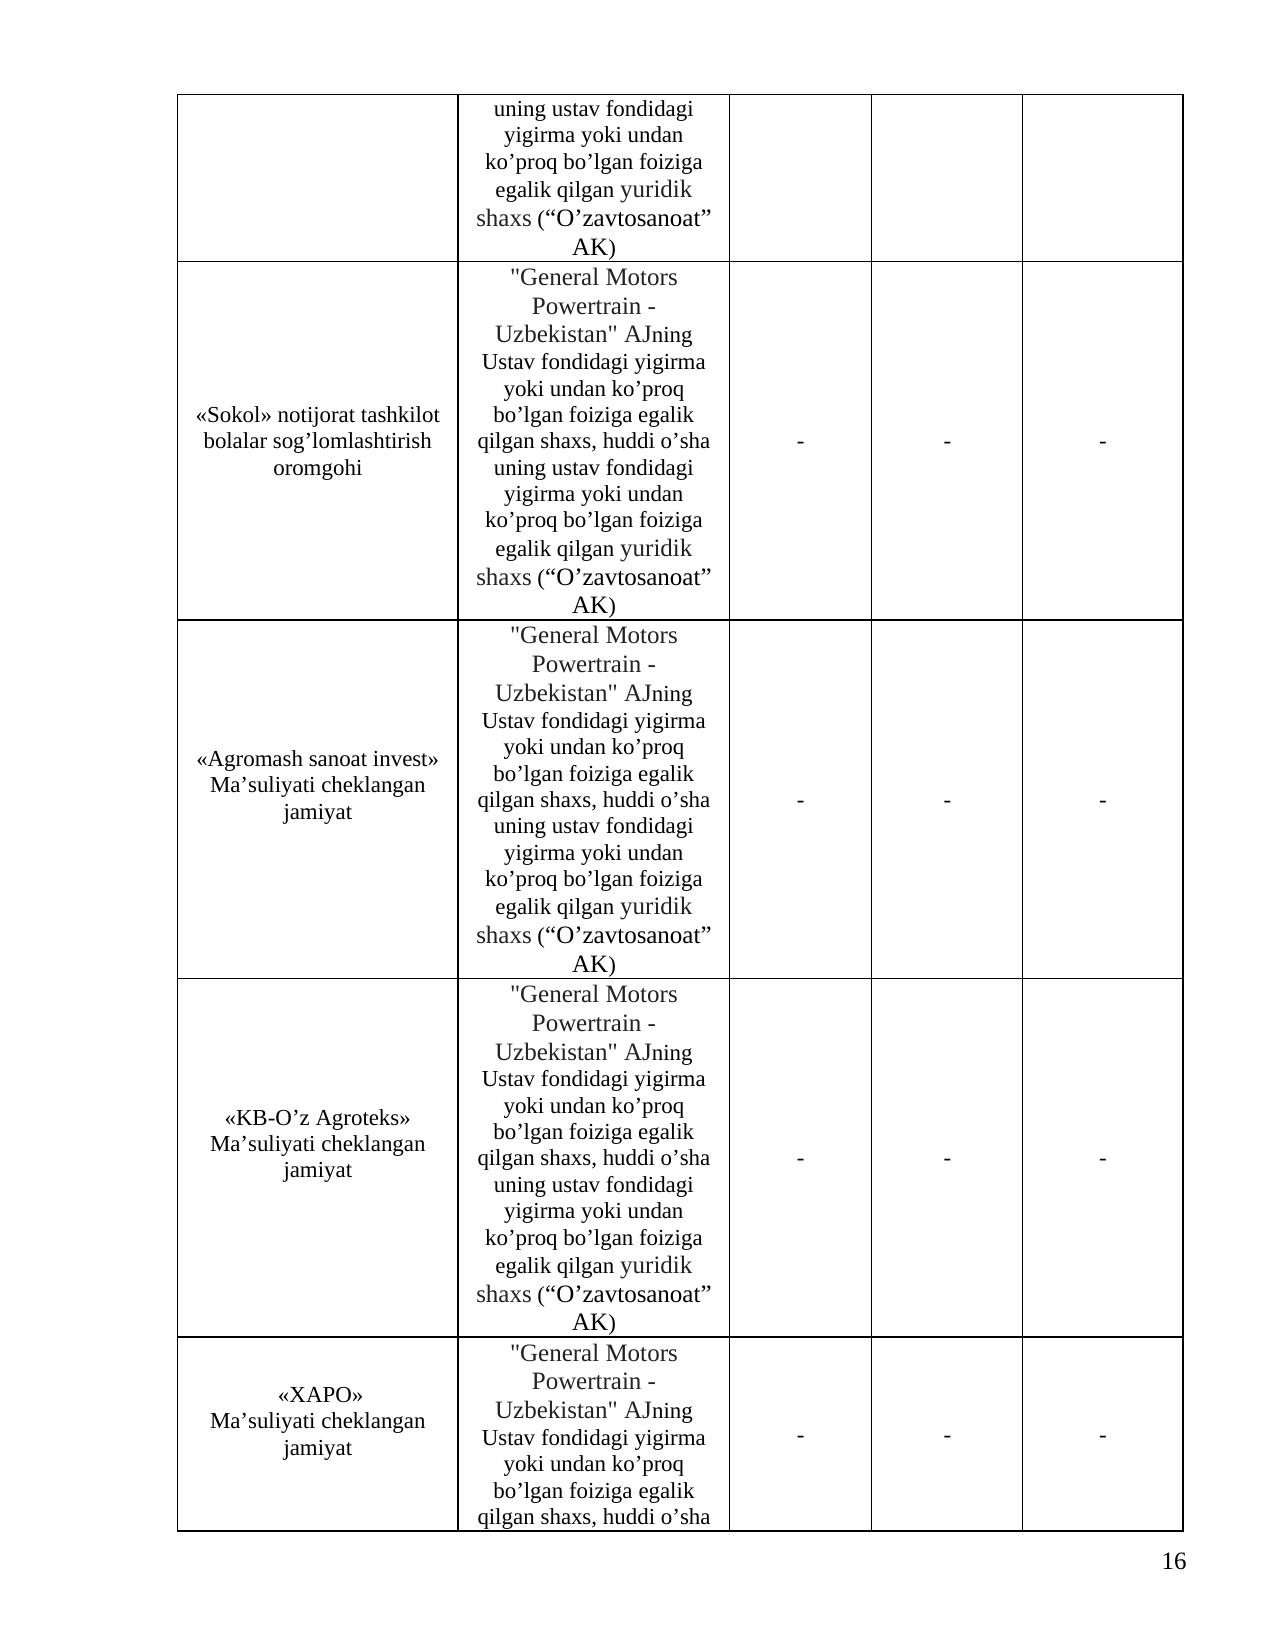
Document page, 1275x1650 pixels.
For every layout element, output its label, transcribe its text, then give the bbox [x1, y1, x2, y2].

table_cell - [872, 979, 1022, 1336]
table_cell - [1023, 262, 1182, 619]
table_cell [459, 1338, 729, 1530]
table_cell - [1023, 621, 1182, 978]
table_cell «Sokol» notijorat tashkilot bolalar sog’lomlashtirish oromgohi [178, 262, 457, 619]
table_cell «Agromash sanoat invest» Ma’suliyati cheklangan jamiyat [178, 621, 457, 978]
table_cell - [730, 95, 871, 261]
table_cell - [872, 621, 1022, 978]
table_cell - [730, 262, 871, 619]
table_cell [178, 95, 457, 261]
table_cell - [872, 95, 1022, 261]
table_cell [459, 95, 729, 261]
table_cell - [872, 1338, 1022, 1530]
table_cell - [1023, 979, 1182, 1336]
table_cell - [1023, 1338, 1182, 1530]
table_cell - [730, 1338, 871, 1530]
table_cell - [730, 621, 871, 978]
table_cell - [730, 979, 871, 1336]
table_cell - [872, 262, 1022, 619]
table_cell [178, 1338, 457, 1530]
table_cell «KB-O’z Agroteks» Ma’suliyati cheklangan jamiyat [178, 979, 457, 1336]
table_cell - [1023, 95, 1182, 261]
